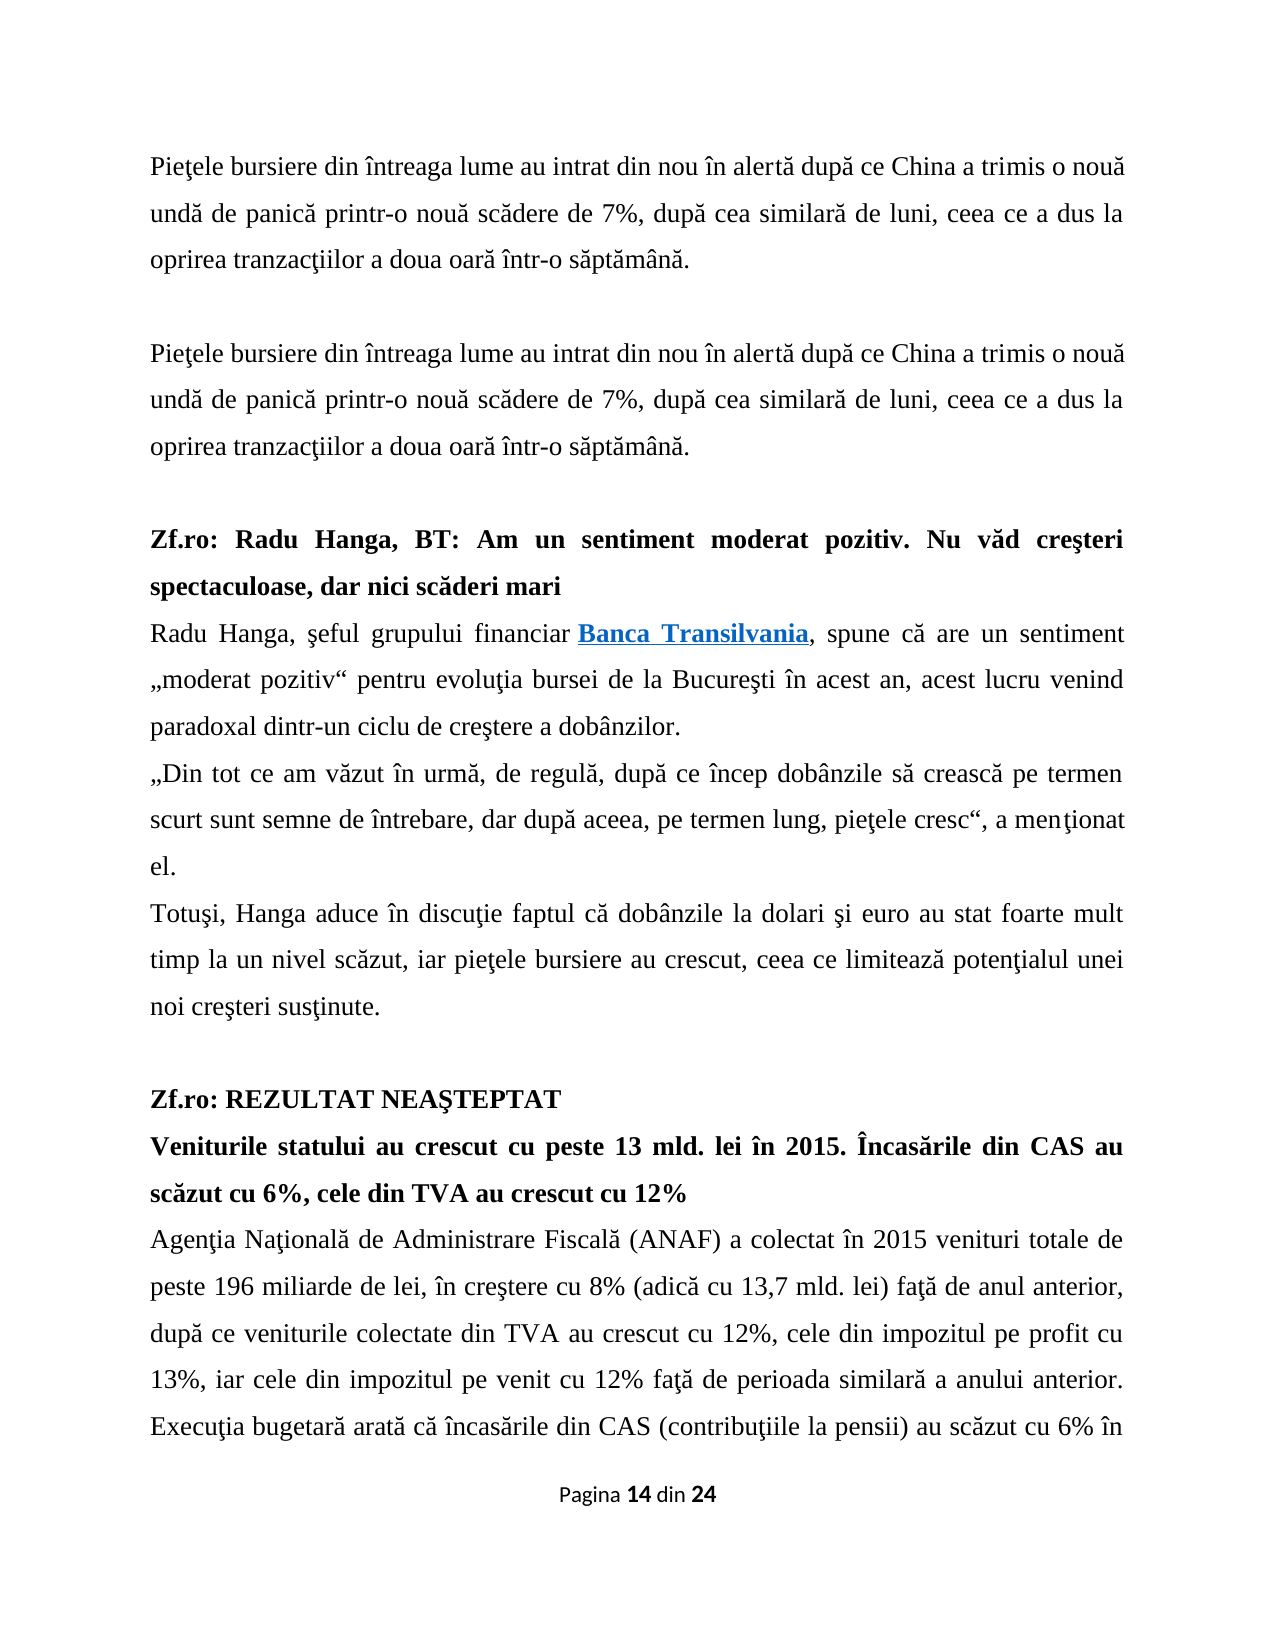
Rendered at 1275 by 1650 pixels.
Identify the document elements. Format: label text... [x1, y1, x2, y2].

text Pieţele bursiere din întreaga lume au intrat din nou în aler­tă după ce China a tri­mis o nouă undă de panică printr-o nouă scădere de 7%, după cea similară de luni, ceea ce a dus la oprirea tranzacţiilor a doua oară într-o săptămână. [150, 150, 1125, 274]
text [150, 1223, 1125, 1441]
text „Din tot ce am văzut în urmă, de regulă, după ce încep dobânzile să crească pe termen scurt sunt semne de întrebare, dar după aceea, pe termen lung, pieţele cresc“, a menţionat el. [150, 757, 1125, 881]
text Totuşi, Hanga aduce în discuţie faptul că dobânzile la dolari şi euro au stat foarte mult timp la un nivel scăzut, iar pieţele bursiere au crescut, ceea ce limitează potenţialul unei noi creşteri susţinute. [150, 897, 1125, 1021]
text Zf.ro: Radu Hanga, BT: Am un sentiment moderat pozitiv. Nu văd creşteri spectaculoase, dar nici scăderi mari [150, 523, 1125, 601]
text Zf.ro: REZULTAT NEAŞTEPTAT [150, 1083, 1125, 1114]
text Radu Hanga, şeful grupului financiar Banca Transilvania, spune că are un sentiment „moderat pozitiv“ pentru evoluţia bursei de la Bucureşti în acest an, acest lucru venind paradoxal dintr-un ciclu de creştere a dobânzilor. [150, 617, 1125, 741]
text Pieţele bursiere din întreaga lume au intrat din nou în aler­tă după ce China a tri­mis o nouă undă de panică printr-o nouă scădere de 7%, după cea similară de luni, ceea ce a dus la oprirea tranzacţiilor a doua oară într-o săptămână. [150, 337, 1125, 461]
text Veniturile statului au crescut cu peste 13 mld. lei în 2015. Încasările din CAS au scăzut cu 6%, cele din TVA au crescut cu 12% [150, 1130, 1125, 1208]
